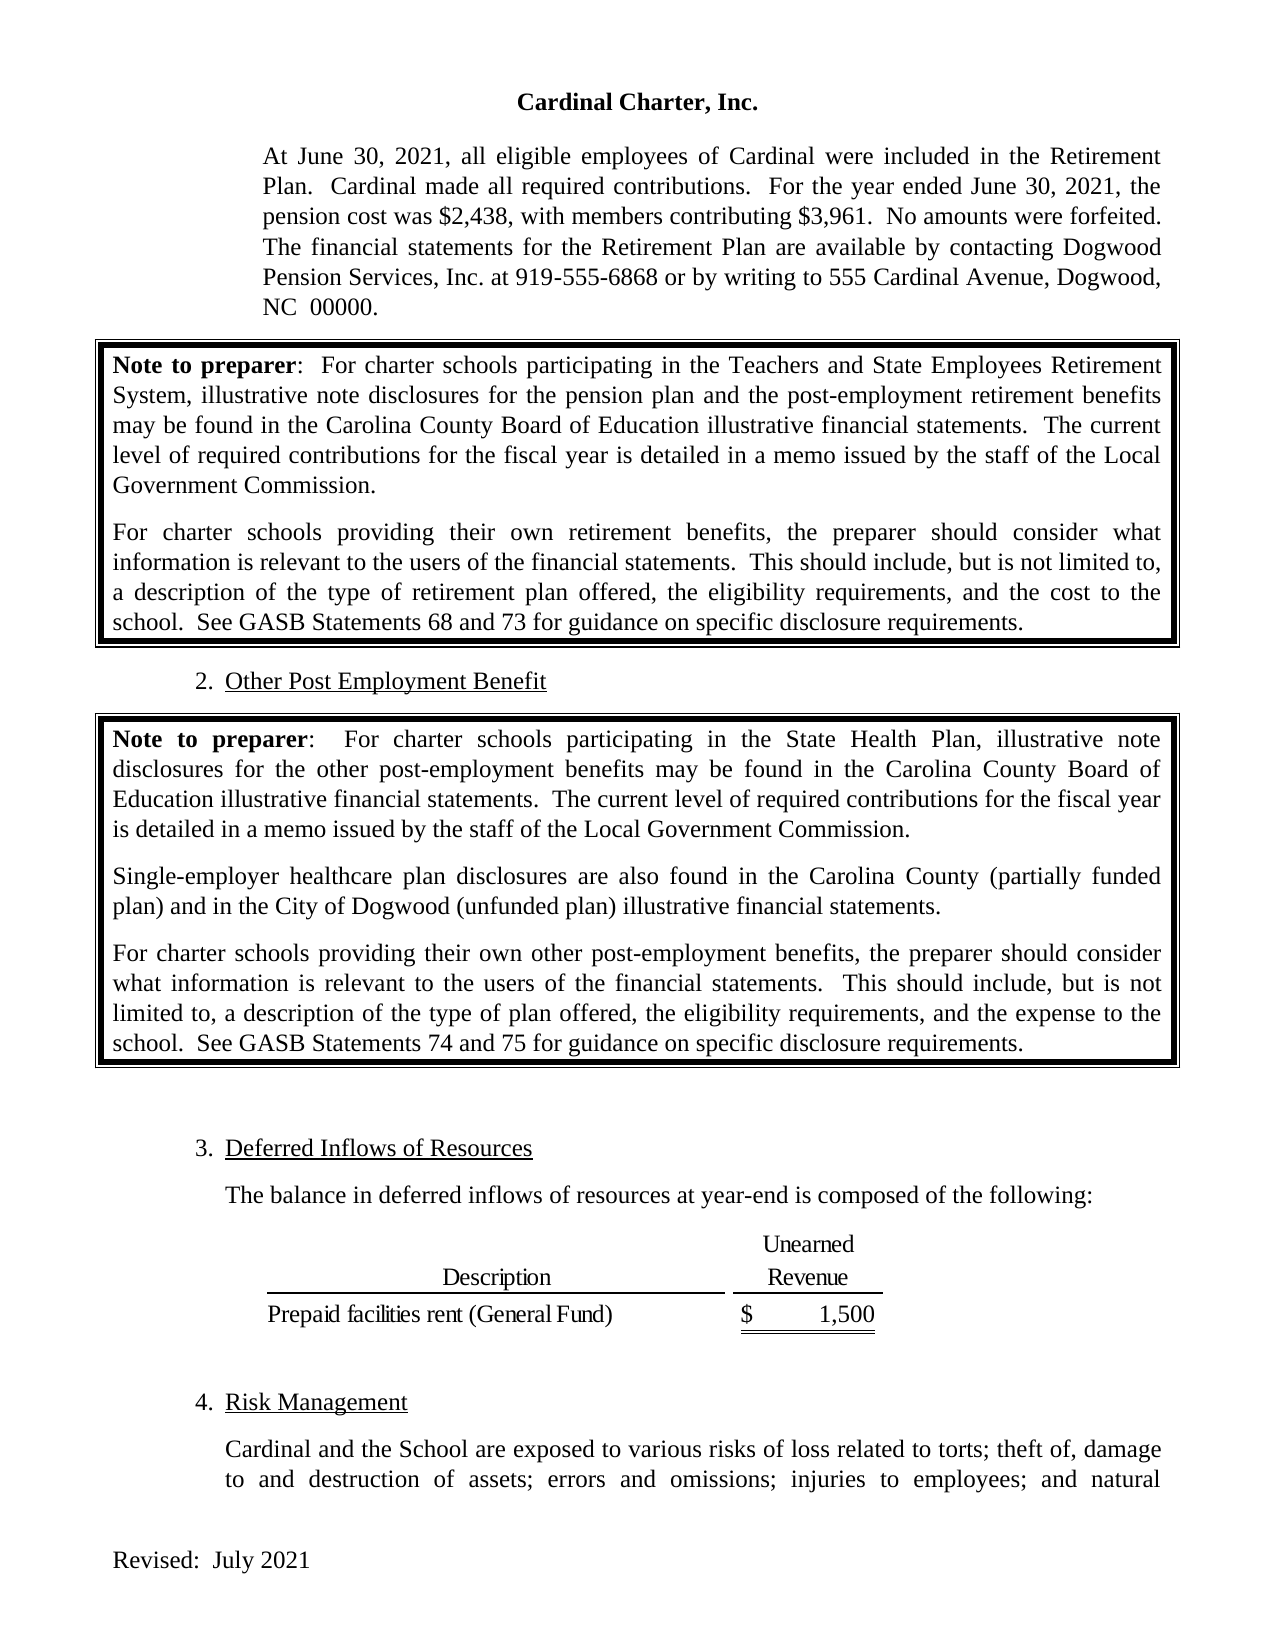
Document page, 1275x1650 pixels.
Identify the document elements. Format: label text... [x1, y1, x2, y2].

text The balance in deferred inflows of resources at year-end is composed of the following: [112, 1180, 1162, 1209]
text Note to preparer: For charter schools participating in the Teachers and State Employees Retirement System, illustrative note disclosures for the pension plan and the post-employment retirement benefits may be found in the Carolina County Board of Education illustrative financial statements. The current level of required contributions for the fiscal year is detailed in a memo issued by the staff of the Local Government Commission. [104, 348, 1171, 499]
text 2. Other Post Employment Benefit [112, 666, 1162, 694]
text Single-employer healthcare plan disclosures are also found in the Carolina County (partially funded plan) and in the City of Dogwood (unfunded plan) illustrative financial statements. [104, 849, 1171, 920]
text For charter schools providing their own other post-employment benefits, the preparer should consider what information is relevant to the users of the financial statements. This should include, but is not limited to, a description of the type of plan offered, the eligibility requirements, and the expense to the school. See GASB Statements 74 and 75 for guidance on specific disclosure requirements. [104, 926, 1171, 1059]
text For charter schools providing their own retirement benefits, the preparer should consider what information is relevant to the users of the financial statements. This should include, but is not limited to, a description of the type of retirement plan offered, the eligibility requirements, and the cost to the school. See GASB Statements 68 and 73 for guidance on specific disclosure requirements. [104, 506, 1171, 638]
text 3. Deferred Inflows of Resources [112, 1133, 1162, 1162]
text Note to preparer: For charter schools participating in the State Health Plan, illustrative note disclosures for the other post-employment benefits may be found in the Carolina County Board of Education illustrative financial statements. The current level of required contributions for the fiscal year is detailed in a memo issued by the staff of the Local Government Commission. [104, 722, 1171, 843]
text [112, 1434, 1162, 1493]
text At June 30, 2021, all eligible employees of Cardinal were included in the Retirement Plan. Cardinal made all required contributions. For the year ended June 30, 2021, the pension cost was $2,438, with members contributing $3,961. No amounts were forfeited. The financial statements for the Retirement Plan are available by contacting Dogwood Pension Services, Inc. at 919-555-6868 or by writing to 555 Cardinal Avenue, Dogwood, NC 00000. [112, 141, 1162, 321]
text 4. Risk Management [112, 1387, 1162, 1416]
